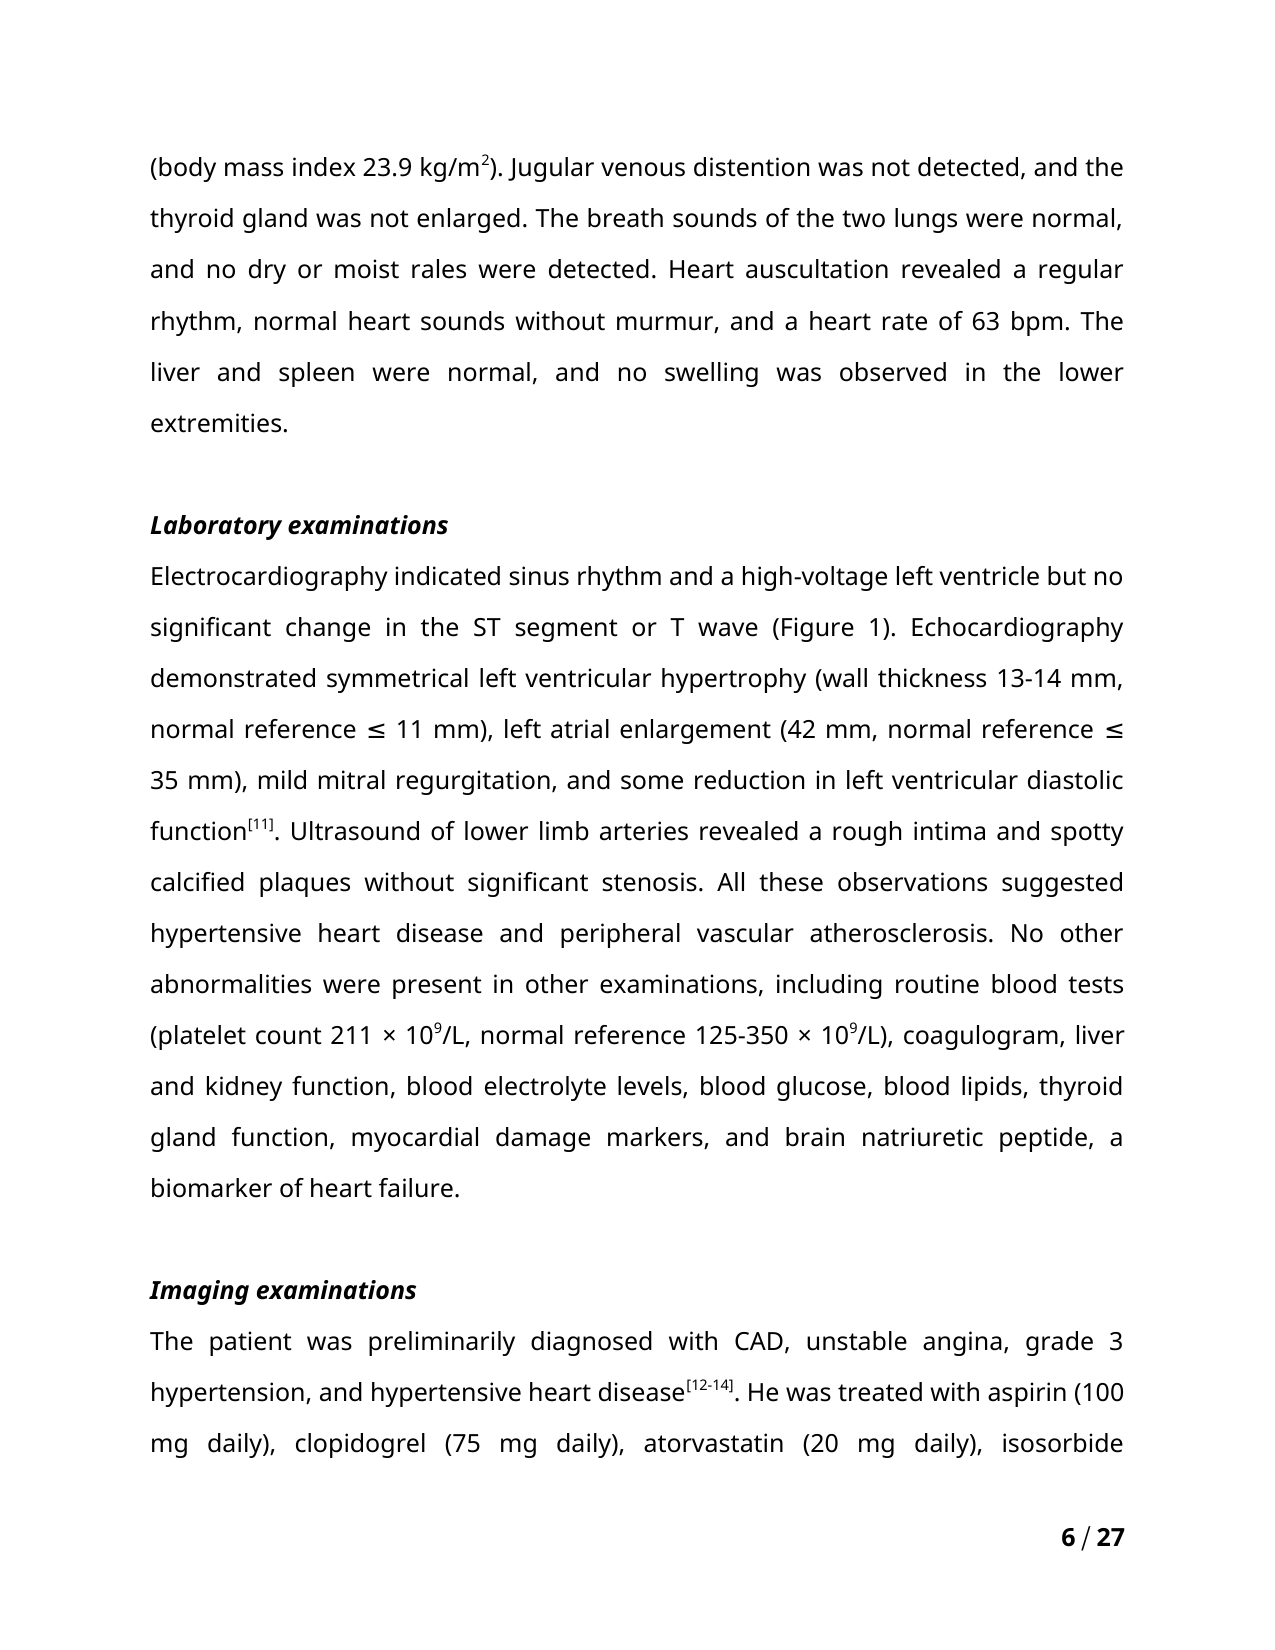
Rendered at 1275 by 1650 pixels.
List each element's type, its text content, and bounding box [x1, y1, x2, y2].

text Imaging examinations [150, 1273, 1125, 1307]
text Electrocardiography indicated sinus rhythm and a high-voltage left ventricle but no significant change in the ST segment or T wave (Figure 1). Echocardiography demonstrated symmetrical left ventricular hypertrophy (wall thickness 13-14 mm, normal reference ≤ 11 mm), left atrial enlargement (42 mm, normal reference ≤ 35 mm), mild mitral regurgitation, and some reduction in left ventricular diastolic function[11]. Ultrasound of lower limb arteries revealed a rough intima and spotty calcified plaques without significant stenosis. All these observations suggested hypertensive heart disease and peripheral vascular atherosclerosis. No other abnormalities were present in other examinations, including routine blood tests (platelet count 211 × 109/L, normal reference 125-350 × 109/L), coagulogram, liver and kidney function, blood electrolyte levels, blood glucose, blood lipids, thyroid gland function, myocardial damage markers, and brain natriuretic peptide, a biomarker of heart failure. [150, 558, 1125, 1205]
text Laboratory examinations [150, 507, 1125, 541]
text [150, 150, 1125, 439]
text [150, 1324, 1125, 1460]
